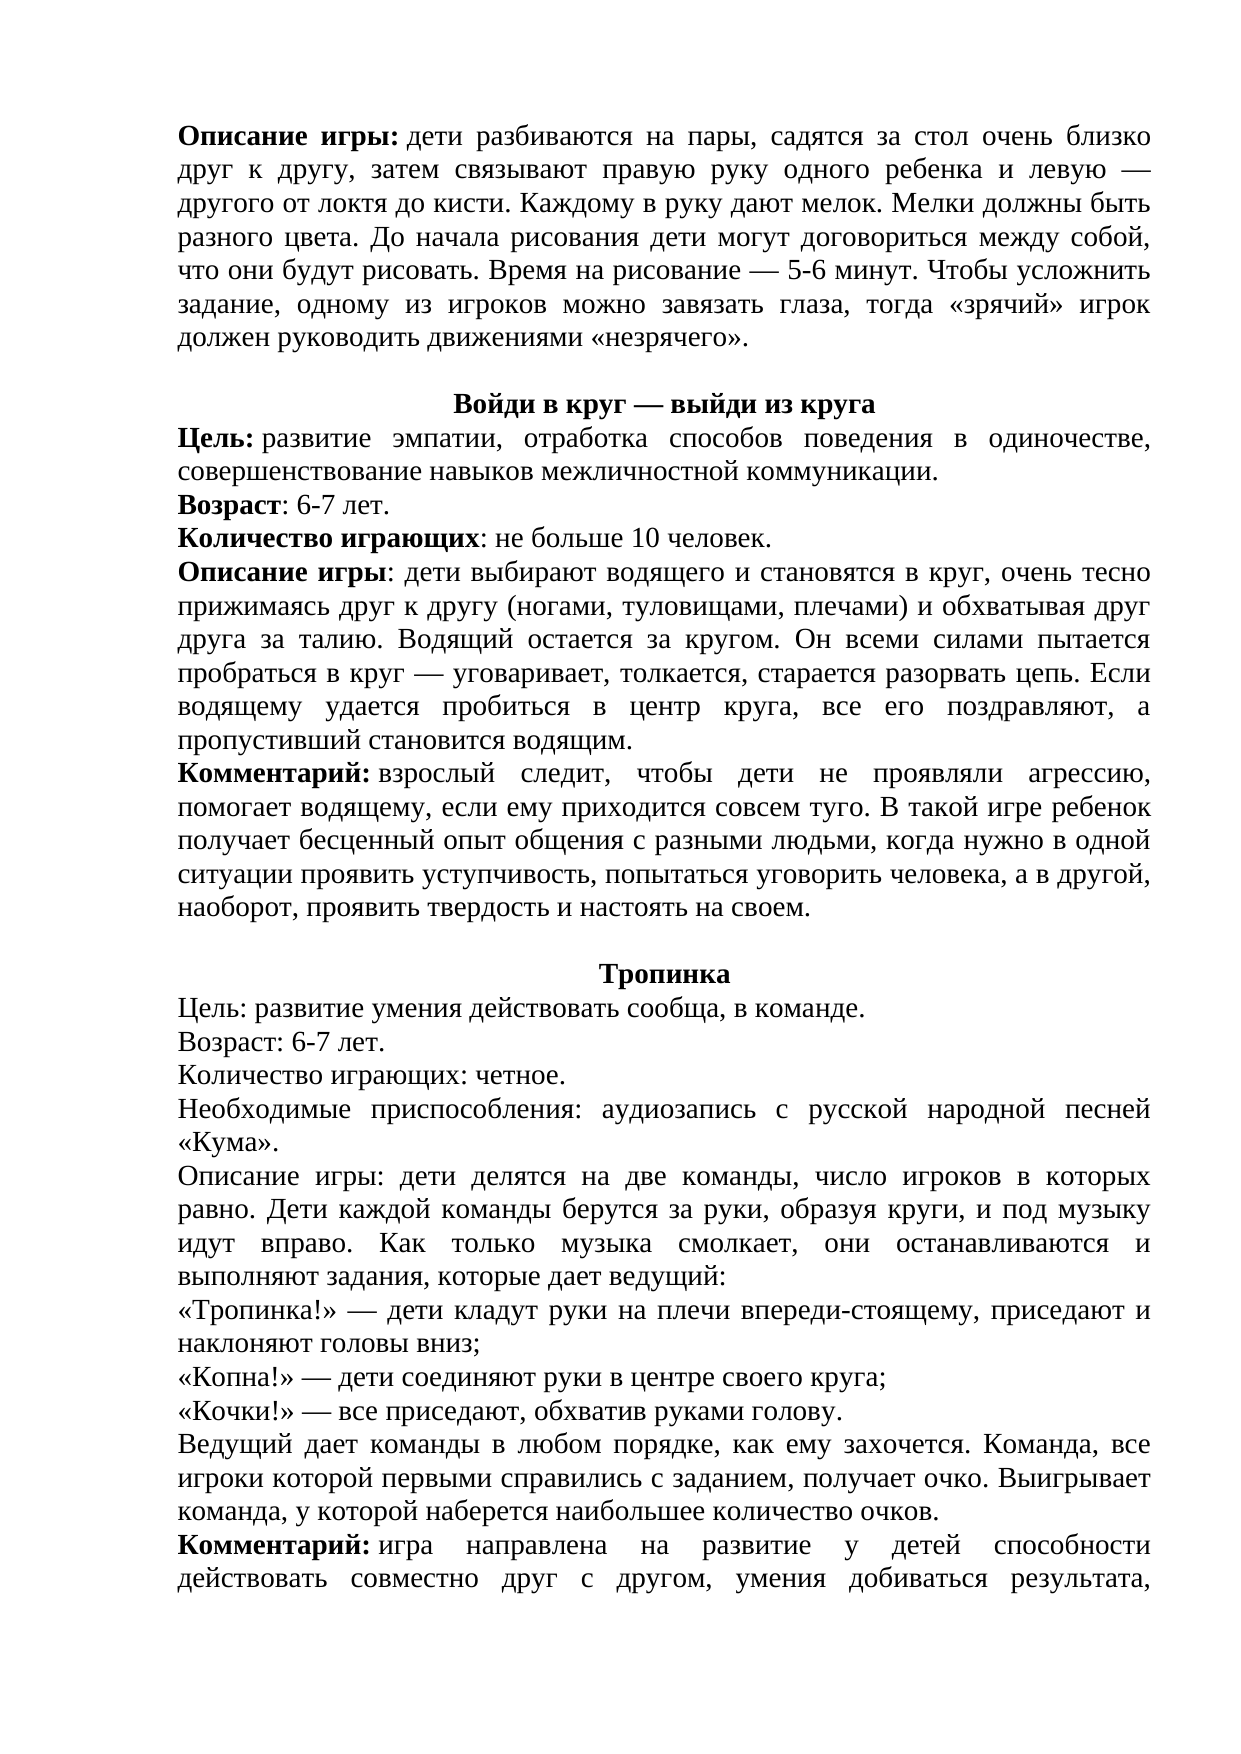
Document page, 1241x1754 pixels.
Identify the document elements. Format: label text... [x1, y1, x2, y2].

text Описание игры: дети разбиваются на пары, садятся за стол очень близко друг к другу, затем связывают правую руку одного ребенка и левую — другого от локтя до кисти. Каждому в руку дают мелок. Мелки должны быть разного цвета. До начала рисования дети могут договориться между собой, что они будут рисовать. Время на рисование — 5-6 минут. Чтобы усложнить задание, одному из игроков можно завязать глаза, тогда «зрячий» игрок должен руководить движениями «незрячего». [177, 118, 1152, 353]
text Тропинка [177, 957, 1152, 990]
text Войди в круг — выйди из круга [177, 386, 1152, 420]
text «Копна!» — дети соединяют руки в центре своего круга; [177, 1359, 1152, 1393]
text «Кочки!» — все приседают, обхватив руками голову. [177, 1393, 1152, 1426]
text Ведущий дает команды в любом порядке, как ему захочется. Команда, все игроки которой первыми справились с заданием, получает очко. Выигрывает команда, у которой наберется наибольшее количество очков. [177, 1426, 1152, 1527]
text «Тропинка!» — дети кладут руки на плечи впереди-стоящему, приседают и наклоняют головы вниз; [177, 1292, 1152, 1359]
text Описание игры: дети делятся на две команды, число игроков в которых равно. Дети каждой команды берутся за руки, образуя круги, и под музыку идут вправо. Как только музыка смолкает, они останавливаются и выполняют задания, которые дает ведущий: [177, 1158, 1152, 1292]
text Количество играющих: не больше 10 человек. [177, 521, 1152, 554]
text Необходимые приспособления: аудиозапись с русской народной песней «Кума». [177, 1091, 1152, 1158]
text Цель: развитие эмпатии, отработка способов поведения в одиночестве, совершенствование навыков межличностной коммуникации. [177, 420, 1152, 487]
text Описание игры: дети выбирают водящего и становятся в круг, очень тесно прижимаясь друг к другу (ногами, туловищами, плечами) и обхватывая друг друга за талию. Водящий остается за кругом. Он всеми силами пытается пробраться в круг — уговаривает, толкается, старается разорвать цепь. Если водящему удается пробиться в центр круга, все его поздравляют, а пропустивший становится водящим. [177, 554, 1152, 755]
text Количество играющих: четное. [177, 1057, 1152, 1091]
text Возраст: 6-7 лет. [177, 1024, 1152, 1057]
text Комментарий: взрослый следит, чтобы дети не проявляли агрессию, помогает водящему, если ему приходится совсем туго. В такой игре ребенок получает бесценный опыт общения с разными людьми, когда нужно в одной ситуации проявить уступчивость, попытаться уговорить человека, а в другой, наоборот, проявить твердость и настоять на своем. [177, 755, 1152, 923]
text Цель: развитие умения действовать сообща, в команде. [177, 990, 1152, 1024]
text Возраст: 6-7 лет. [177, 487, 1152, 521]
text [177, 1527, 1152, 1594]
